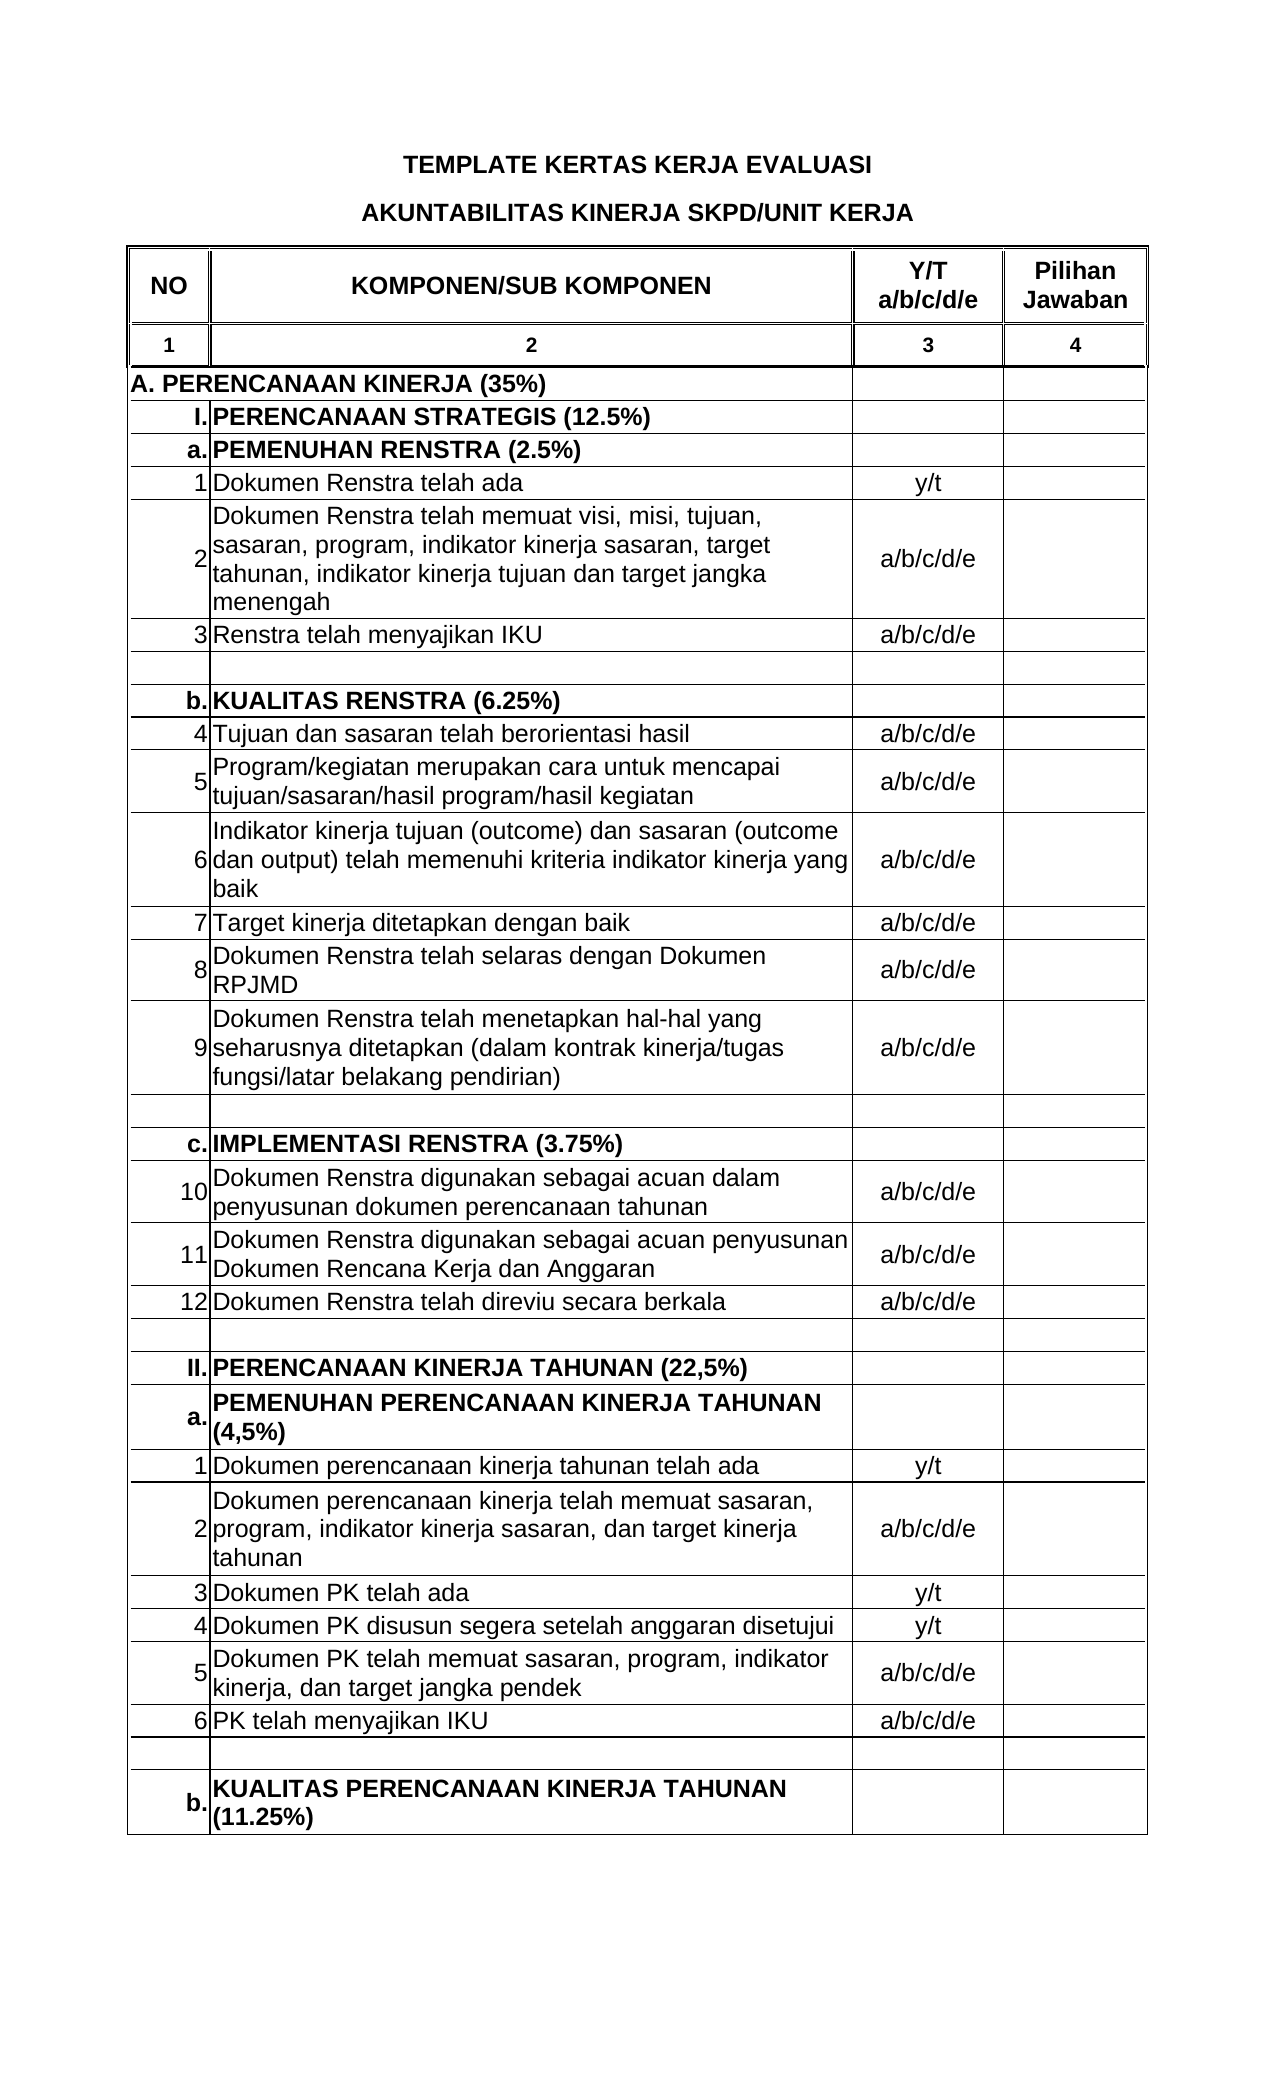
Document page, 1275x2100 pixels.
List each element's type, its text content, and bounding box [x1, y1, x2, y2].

table_cell [1004, 716, 1147, 749]
table_cell 9 [128, 1000, 209, 1094]
table_cell [128, 1736, 209, 1769]
table_cell 5 [128, 1641, 209, 1703]
table_cell 2 [128, 499, 209, 618]
table_cell 3 [128, 618, 209, 651]
table_cell a/b/c/d/e [853, 500, 1003, 618]
table_cell Program/kegiatan merupakan cara untuk mencapai tujuan/sasaran/hasil program/hasil kegiatan [211, 750, 852, 812]
table_cell PERENCANAAN STRATEGIS (12.5%) [211, 401, 852, 433]
table_cell 3 [855, 325, 1002, 364]
table_cell A. PERENCANAAN KINERJA (35%) [128, 365, 852, 400]
table_cell [853, 1352, 1003, 1383]
table_cell [1004, 466, 1147, 498]
table_cell [853, 652, 1003, 683]
table_cell [1004, 1608, 1147, 1641]
table_cell [1004, 1318, 1147, 1351]
table_cell [853, 1385, 1003, 1448]
table_header Y/T a/b/c/d/e [853, 249, 1003, 322]
table_cell II. [128, 1351, 209, 1383]
table_cell 6 [128, 812, 209, 906]
table_cell a/b/c/d/e [853, 1642, 1003, 1703]
table_cell 2 [128, 1481, 209, 1575]
table_cell 10 [128, 1160, 209, 1222]
table_cell [1004, 1384, 1147, 1448]
table_cell KUALITAS RENSTRA (6.25%) [211, 685, 852, 716]
table_cell Dokumen Renstra telah ada [211, 467, 852, 498]
table_cell [853, 1128, 1003, 1160]
table_cell [1004, 400, 1147, 433]
table_cell [1004, 1641, 1147, 1703]
table_cell Dokumen perencanaan kinerja telah memuat sasaran, program, indikator kinerja sasaran, dan target kinerja tahunan [211, 1483, 852, 1575]
table_cell [853, 1738, 1003, 1769]
table_cell [1004, 939, 1147, 1000]
table_cell a/b/c/d/e [853, 718, 1003, 749]
table_cell [853, 434, 1003, 466]
table_cell Tujuan dan sasaran telah berorientasi hasil [211, 718, 852, 749]
table_cell 3 [128, 1575, 209, 1608]
table_cell [211, 1738, 852, 1769]
table_header Pilihan Jawaban [1004, 249, 1146, 322]
table_cell Dokumen Renstra digunakan sebagai acuan penyusunan Dokumen Rencana Kerja dan Anggaran [211, 1223, 852, 1285]
table_cell [1004, 618, 1147, 651]
table_cell 1 [128, 1449, 209, 1481]
table_cell PEMENUHAN PERENCANAAN KINERJA TAHUNAN (4,5%) [211, 1385, 852, 1448]
table_cell y/t [853, 1450, 1003, 1481]
table_cell [128, 651, 209, 683]
table_cell [128, 1318, 209, 1351]
table_cell PERENCANAAN KINERJA TAHUNAN (22,5%) [211, 1352, 852, 1383]
table_cell a/b/c/d/e [853, 1161, 1003, 1222]
table_cell [1004, 749, 1147, 812]
table_cell [1004, 812, 1147, 906]
table_cell Dokumen Renstra telah direviu secara berkala [211, 1286, 852, 1318]
table_cell [1004, 1222, 1147, 1285]
table_cell Dokumen Renstra digunakan sebagai acuan dalam penyusunan dokumen perencanaan tahunan [211, 1161, 852, 1222]
table_cell IMPLEMENTASI RENSTRA (3.75%) [211, 1128, 852, 1160]
table_cell a/b/c/d/e [853, 1223, 1003, 1285]
table_cell [1004, 1736, 1147, 1769]
table_cell a/b/c/d/e [853, 1001, 1003, 1094]
table_cell Dokumen PK telah ada [211, 1576, 852, 1608]
table_cell [211, 1319, 852, 1351]
table_cell a/b/c/d/e [853, 750, 1003, 812]
table_cell [853, 1095, 1003, 1127]
table_cell [1004, 499, 1147, 618]
table_cell Dokumen perencanaan kinerja tahunan telah ada [211, 1450, 852, 1481]
table_cell a. [128, 1384, 209, 1448]
table_cell a/b/c/d/e [853, 1286, 1003, 1318]
table_cell y/t [853, 1609, 1003, 1641]
table_cell 1 [128, 466, 209, 498]
table_cell [1004, 1704, 1147, 1736]
table_cell Dokumen PK telah memuat sasaran, program, indikator kinerja, dan target jangka pendek [211, 1642, 852, 1703]
table_cell [211, 652, 852, 683]
table_cell [1004, 1160, 1147, 1222]
table_cell b. [128, 1769, 209, 1834]
table_cell [853, 685, 1003, 716]
table_cell [211, 1095, 852, 1127]
table_cell 2 [212, 325, 851, 364]
table_cell [1004, 1094, 1147, 1127]
table_cell 5 [128, 749, 209, 812]
table_cell [1004, 433, 1147, 466]
table_cell [1004, 1481, 1147, 1575]
table_cell 8 [128, 939, 209, 1000]
table_cell a. [128, 433, 209, 466]
table_cell Indikator kinerja tujuan (outcome) dan sasaran (outcome dan output) telah memenuhi kriteria indikator kinerja yang baik [211, 813, 852, 906]
table_cell [1004, 1769, 1147, 1834]
table_cell Target kinerja ditetapkan dengan baik [211, 907, 852, 938]
table_cell 7 [128, 906, 209, 938]
table_cell Renstra telah menyajikan IKU [211, 619, 852, 651]
table_cell [1004, 1127, 1147, 1160]
table_cell a/b/c/d/e [853, 907, 1003, 938]
table_cell a/b/c/d/e [853, 1483, 1003, 1575]
table_cell a/b/c/d/e [853, 813, 1003, 906]
table_cell 4 [128, 1608, 209, 1641]
table_header NO [130, 247, 210, 322]
table_cell KUALITAS PERENCANAAN KINERJA TAHUNAN (11.25%) [211, 1770, 852, 1834]
table_cell [1004, 1351, 1147, 1383]
table_cell 4 [128, 716, 209, 749]
text TEMPLATE KERTAS KERJA EVALUASI [150, 150, 1125, 179]
table_cell 11 [128, 1222, 209, 1285]
table_cell [853, 401, 1003, 433]
table_cell a/b/c/d/e [853, 1705, 1003, 1736]
table_cell [1004, 1285, 1147, 1318]
table_cell y/t [853, 1576, 1003, 1608]
table_cell a/b/c/d/e [853, 619, 1003, 651]
table_cell [853, 1319, 1003, 1351]
table_cell 6 [128, 1704, 209, 1736]
table_cell Dokumen Renstra telah memuat visi, misi, tujuan, sasaran, program, indikator kinerja sasaran, target tahunan, indikator kinerja tujuan dan target jangka menengah [211, 500, 852, 618]
table_cell 4 [1004, 322, 1147, 364]
table_cell [1004, 1000, 1147, 1094]
text AKUNTABILITAS KINERJA SKPD/UNIT KERJA [150, 198, 1125, 226]
table_cell PK telah menyajikan IKU [211, 1705, 852, 1736]
table_cell b. [128, 684, 209, 716]
table_cell [128, 1094, 209, 1127]
table_cell Dokumen Renstra telah menetapkan hal-hal yang seharusnya ditetapkan (dalam kontrak kinerja/tugas fungsi/latar belakang pendirian) [211, 1001, 852, 1094]
table_cell Dokumen PK disusun segera setelah anggaran disetujui [211, 1609, 852, 1641]
table_cell [853, 1770, 1003, 1834]
table_cell y/t [853, 467, 1003, 498]
table_cell 12 [128, 1285, 209, 1318]
table_cell [1004, 684, 1147, 716]
table_cell PEMENUHAN RENSTRA (2.5%) [211, 434, 852, 466]
table_cell [1004, 365, 1147, 400]
table_cell [1004, 1575, 1147, 1608]
table_cell [1004, 651, 1147, 683]
table_cell a/b/c/d/e [853, 940, 1003, 1000]
table_cell [1004, 1449, 1147, 1481]
table_cell 1 [128, 322, 210, 364]
table_cell Dokumen Renstra telah selaras dengan Dokumen RPJMD [211, 940, 852, 1000]
table_header KOMPONEN/SUB KOMPONEN [210, 247, 853, 322]
table_cell [853, 368, 1003, 400]
table_cell c. [128, 1127, 209, 1160]
table_cell I. [128, 400, 209, 433]
table_cell [1004, 906, 1147, 938]
